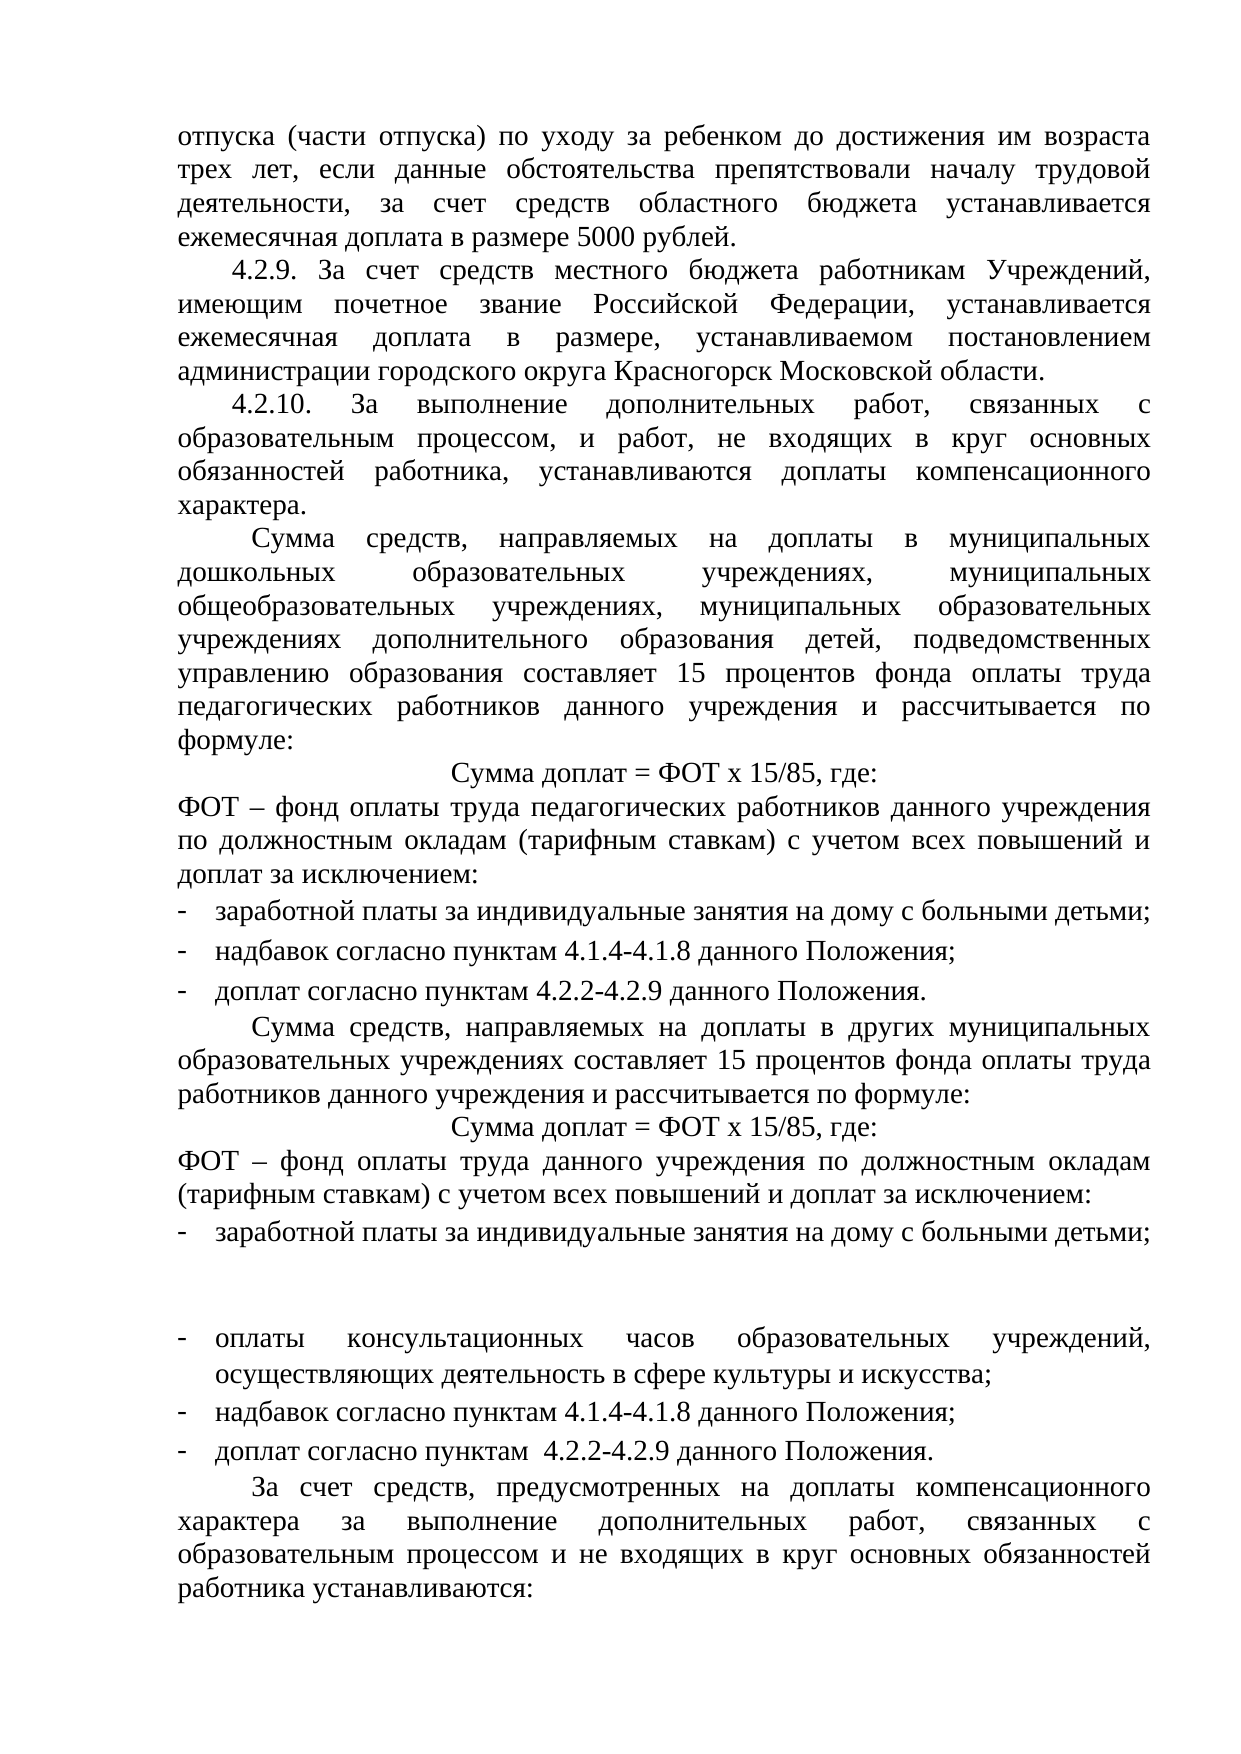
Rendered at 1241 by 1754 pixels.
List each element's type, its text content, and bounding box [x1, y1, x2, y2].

list надбавок согласно пунктам 4.1.4-4.1.8 данного Положения; [177, 929, 1152, 969]
text 4.2.9. За счет средств местного бюджета работникам Учреждений, имеющим почетное звание Российской Федерации, устанавливается ежемесячная доплата в размере, устанавливаемом постановлением администрации городского округа Красногорск Московской области. [177, 252, 1152, 386]
list заработной платы за индивидуальные занятия на дому с больными детьми; [177, 1210, 1152, 1249]
text Сумма средств, направляемых на доплаты в других муниципальных образовательных учреждениях составляет 15 процентов фонда оплаты труда работников данного учреждения и рассчитывается по формуле: [177, 1009, 1152, 1109]
text Сумма средств, направляемых на доплаты в муниципальных дошкольных образовательных учреждениях, муниципальных общеобразовательных учреждениях, муниципальных образовательных учреждениях дополнительного образования детей, подведомственных управлению образования составляет 15 процентов фонда оплаты труда педагогических работников данного учреждения и рассчитывается по формуле: [177, 521, 1152, 755]
list заработной платы за индивидуальные занятия на дому с больными детьми; [177, 889, 1152, 929]
text Сумма доплат = ФОТ х 15/85, где: [177, 755, 1152, 789]
list доплат согласно пунктам 4.2.2-4.2.9 данного Положения. [177, 969, 1152, 1009]
text ФОТ – фонд оплаты труда педагогических работников данного учреждения по должностным окладам (тарифным ставкам) с учетом всех повышений и доплат за исключением: [177, 789, 1152, 889]
text За счет средств, предусмотренных на доплаты компенсационного характера за выполнение дополнительных работ, связанных с образовательным процессом и не входящих в круг основных обязанностей работника устанавливаются: [177, 1469, 1152, 1603]
text ФОТ – фонд оплаты труда данного учреждения по должностным окладам (тарифным ставкам) с учетом всех повышений и доплат за исключением: [177, 1143, 1152, 1210]
list надбавок согласно пунктам 4.1.4-4.1.8 данного Положения; [177, 1390, 1152, 1429]
list оплаты консультационных часов образовательных учреждений, осуществляющих деятельность в сфере культуры и искусства; [177, 1317, 1152, 1390]
list доплат согласно пунктам 4.2.2-4.2.9 данного Положения. [177, 1429, 1152, 1469]
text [177, 118, 1152, 252]
text 4.2.10. За выполнение дополнительных работ, связанных с образовательным процессом, и работ, не входящих в круг основных обязанностей работника, устанавливаются доплаты компенсационного характера. [177, 386, 1152, 521]
text Сумма доплат = ФОТ х 15/85, где: [177, 1109, 1152, 1143]
